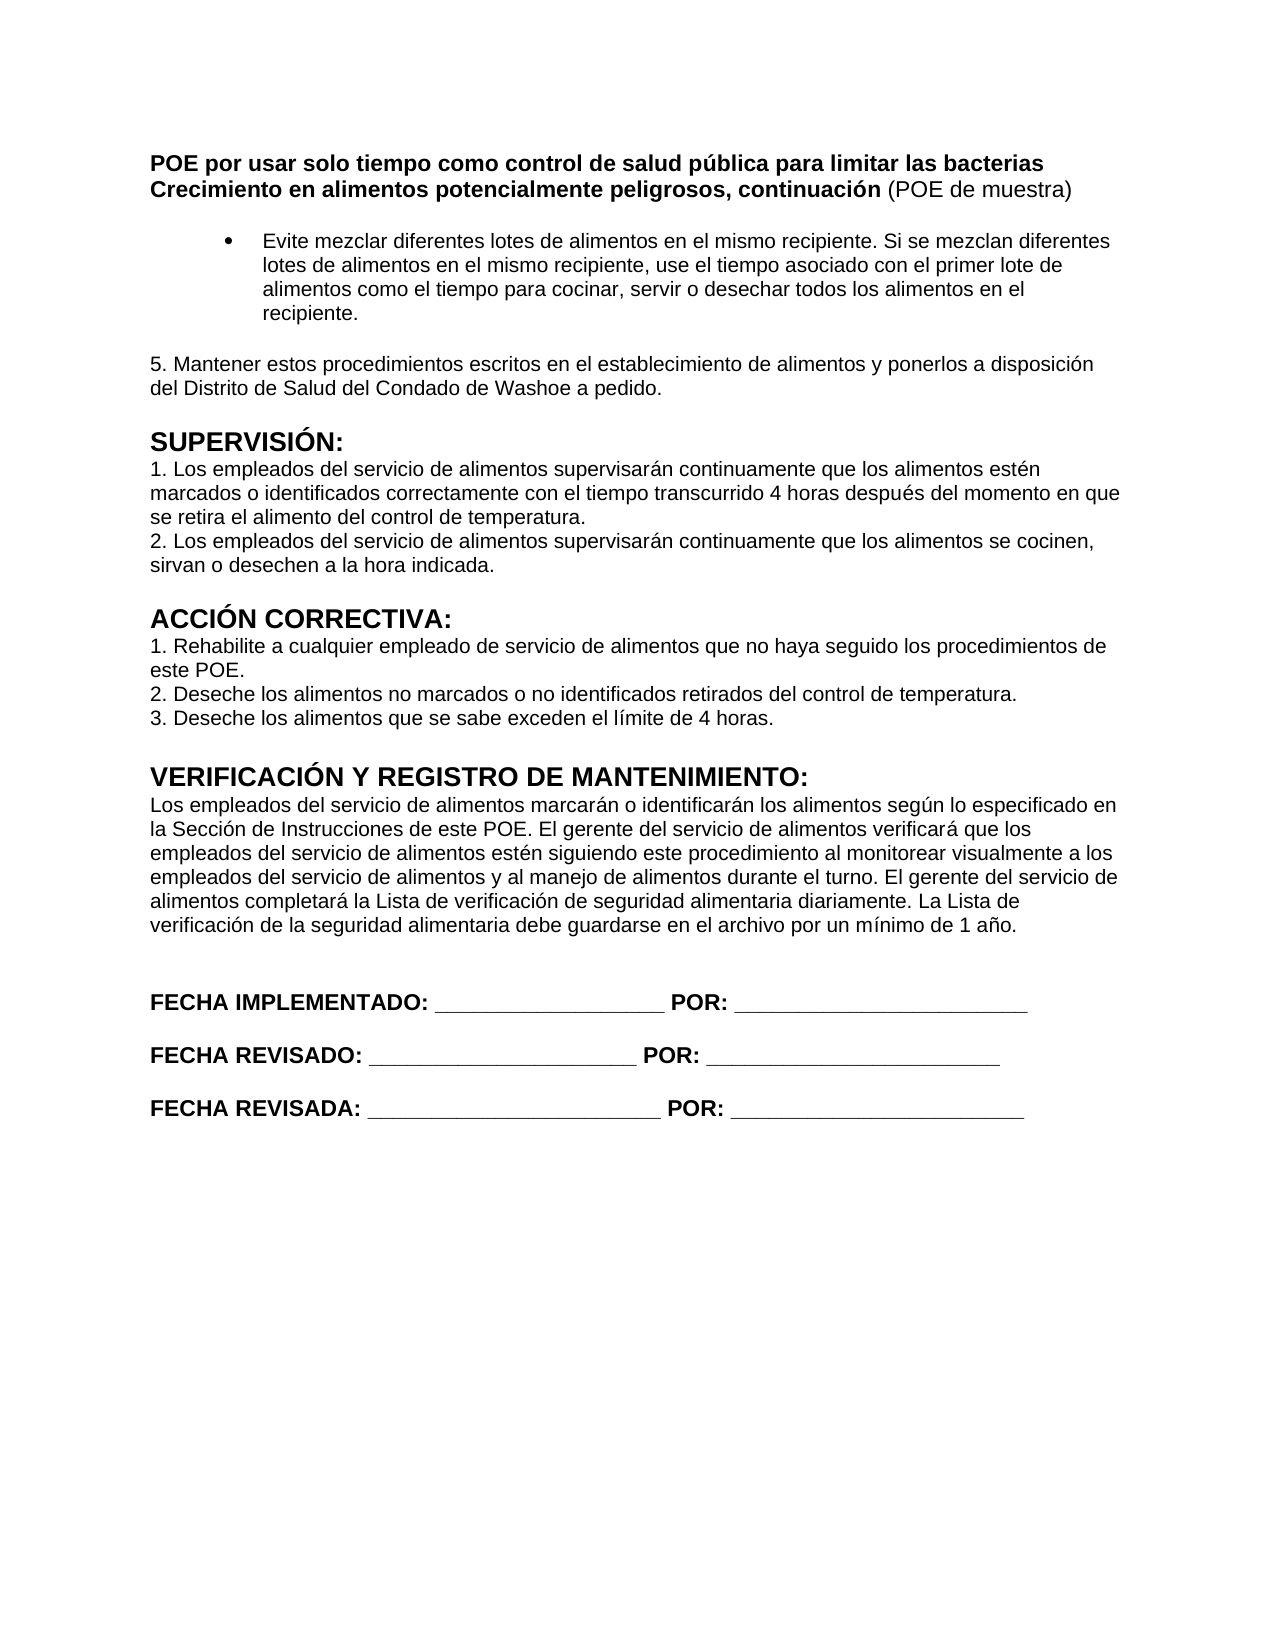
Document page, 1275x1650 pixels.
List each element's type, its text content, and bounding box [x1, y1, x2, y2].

text Los empleados del servicio de alimentos marcarán o identificarán los alimentos según lo especificado en la Sección de Instrucciones de este POE. El gerente del servicio de alimentos verificará que los empleados del servicio de alimentos estén siguiendo este procedimiento al monitorear visualmente a los empleados del servicio de alimentos y al manejo de alimentos durante el turno. El gerente del servicio de alimentos completará la Lista de verificación de seguridad alimentaria diariamente. La Lista de verificación de la seguridad alimentaria debe guardarse en el archivo por un mínimo de 1 año. [150, 793, 1125, 936]
text Crecimiento en alimentos potencialmente peligrosos, continuación (POE de muestra) [150, 176, 1125, 203]
text FECHA REVISADO: _____________________ POR: _______________________ [150, 1042, 1125, 1068]
text ACCIÓN CORRECTIVA: [150, 603, 1125, 634]
text 1. Rehabilite a cualquier empleado de servicio de alimentos que no haya seguido los procedimientos de este POE. [150, 634, 1125, 682]
text 2. Los empleados del servicio de alimentos supervisarán continuamente que los alimentos se cocinen, sirvan o desechen a la hora indicada. [150, 529, 1125, 577]
text 3. Deseche los alimentos que se sabe exceden el límite de 4 horas. [150, 706, 1125, 730]
text FECHA IMPLEMENTADO: __________________ POR: _______________________ [150, 989, 1125, 1015]
list Evite mezclar diferentes lotes de alimentos en el mismo recipiente. Si se mezclan diferentes lotes de alimentos en el mismo recipiente, use el tiempo asociado con el primer lote de alimentos como el tiempo para cocinar, servir o desechar todos los alimentos en el recipiente. [225, 229, 1125, 351]
text FECHA REVISADA: _______________________ POR: _______________________ [150, 1094, 1125, 1121]
text SUPERVISIÓN: [150, 426, 1125, 457]
text 5. Mantener estos procedimientos escritos en el establecimiento de alimentos y ponerlos a disposición del Distrito de Salud del Condado de Washoe a pedido. [150, 351, 1125, 399]
text 2. Deseche los alimentos no marcados o no identificados retirados del control de temperatura. [150, 682, 1125, 706]
text VERIFICACIÓN Y REGISTRO DE MANTENIMIENTO: [150, 761, 1125, 793]
text 1. Los empleados del servicio de alimentos supervisarán continuamente que los alimentos estén marcados o identificados correctamente con el tiempo transcurrido 4 horas después del momento en que se retira el alimento del control de temperatura. [150, 457, 1125, 529]
text POE por usar solo tiempo como control de salud pública para limitar las bacterias [150, 150, 1125, 176]
